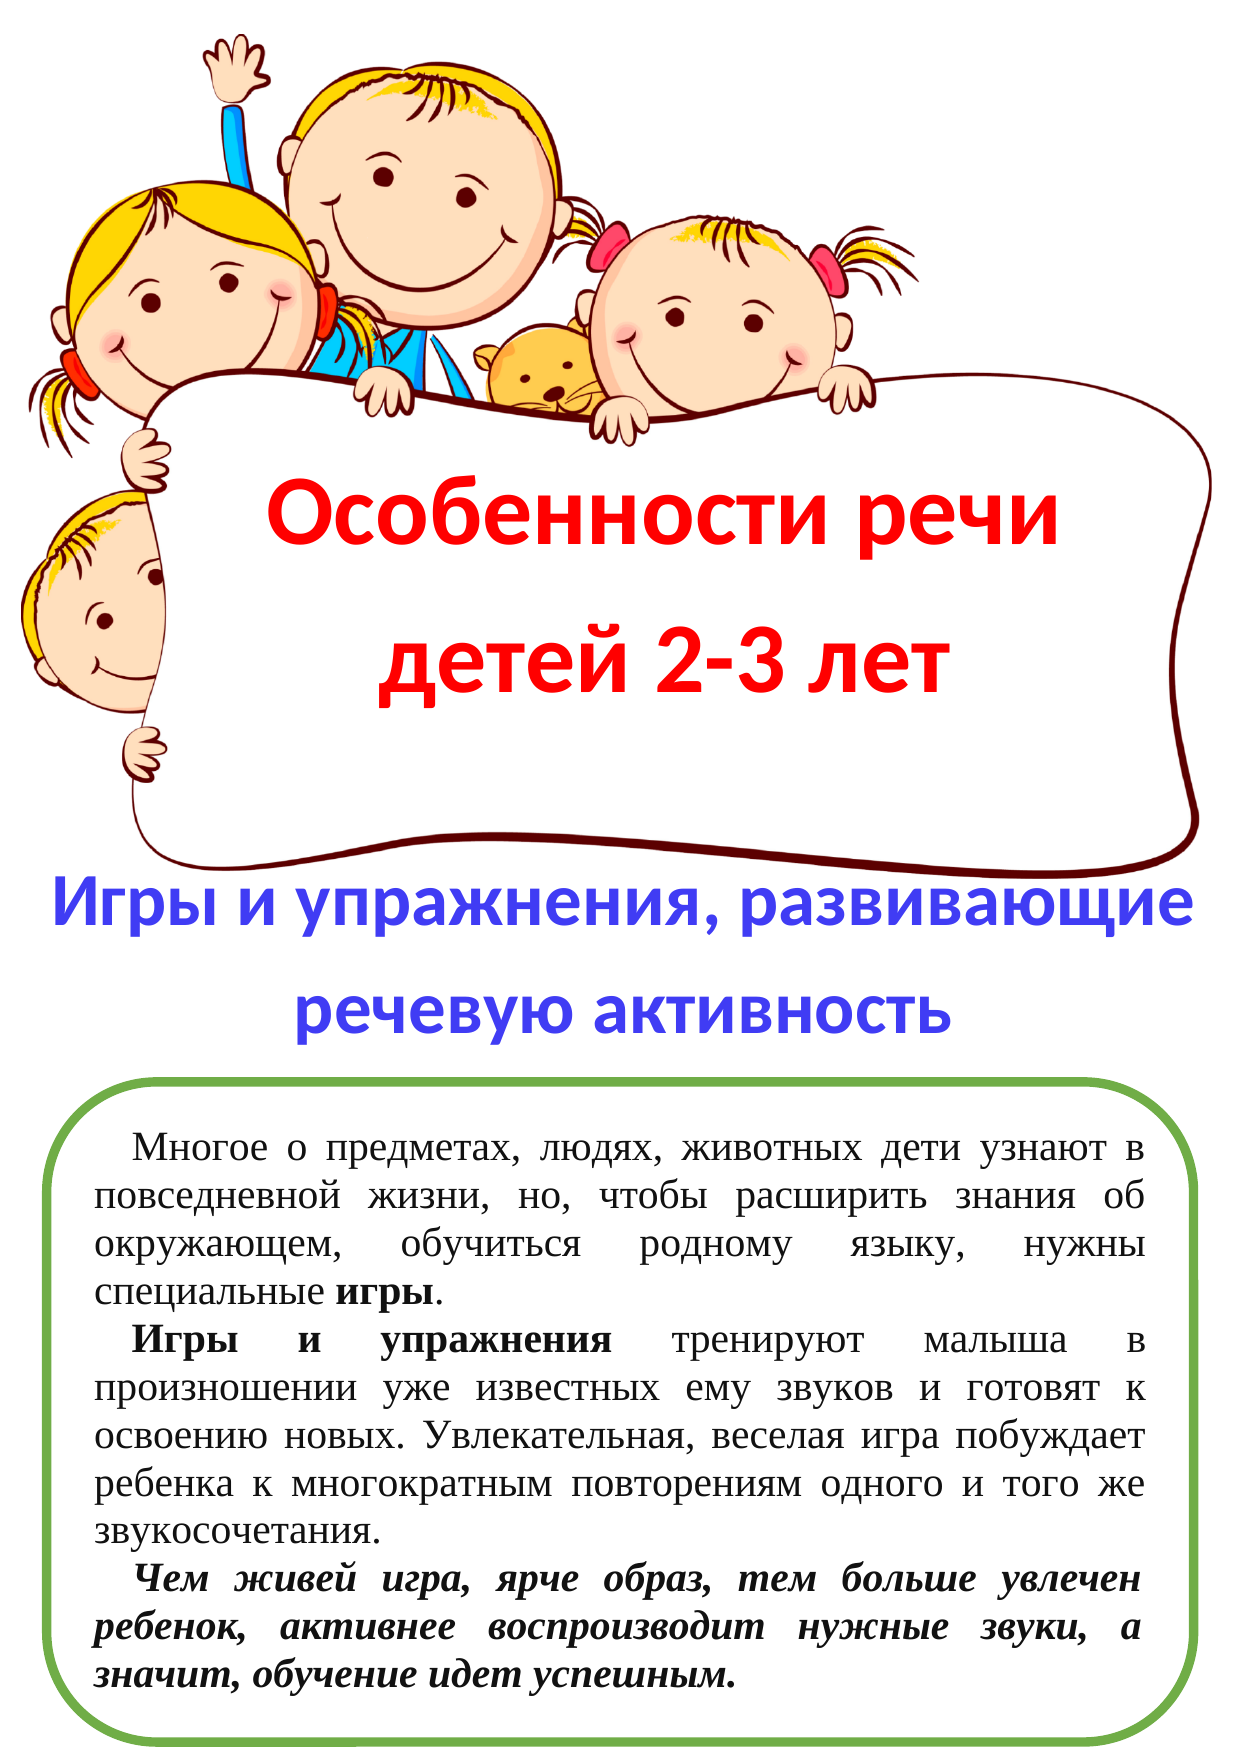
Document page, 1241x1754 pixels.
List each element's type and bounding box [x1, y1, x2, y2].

picture [21, 34, 1212, 879]
